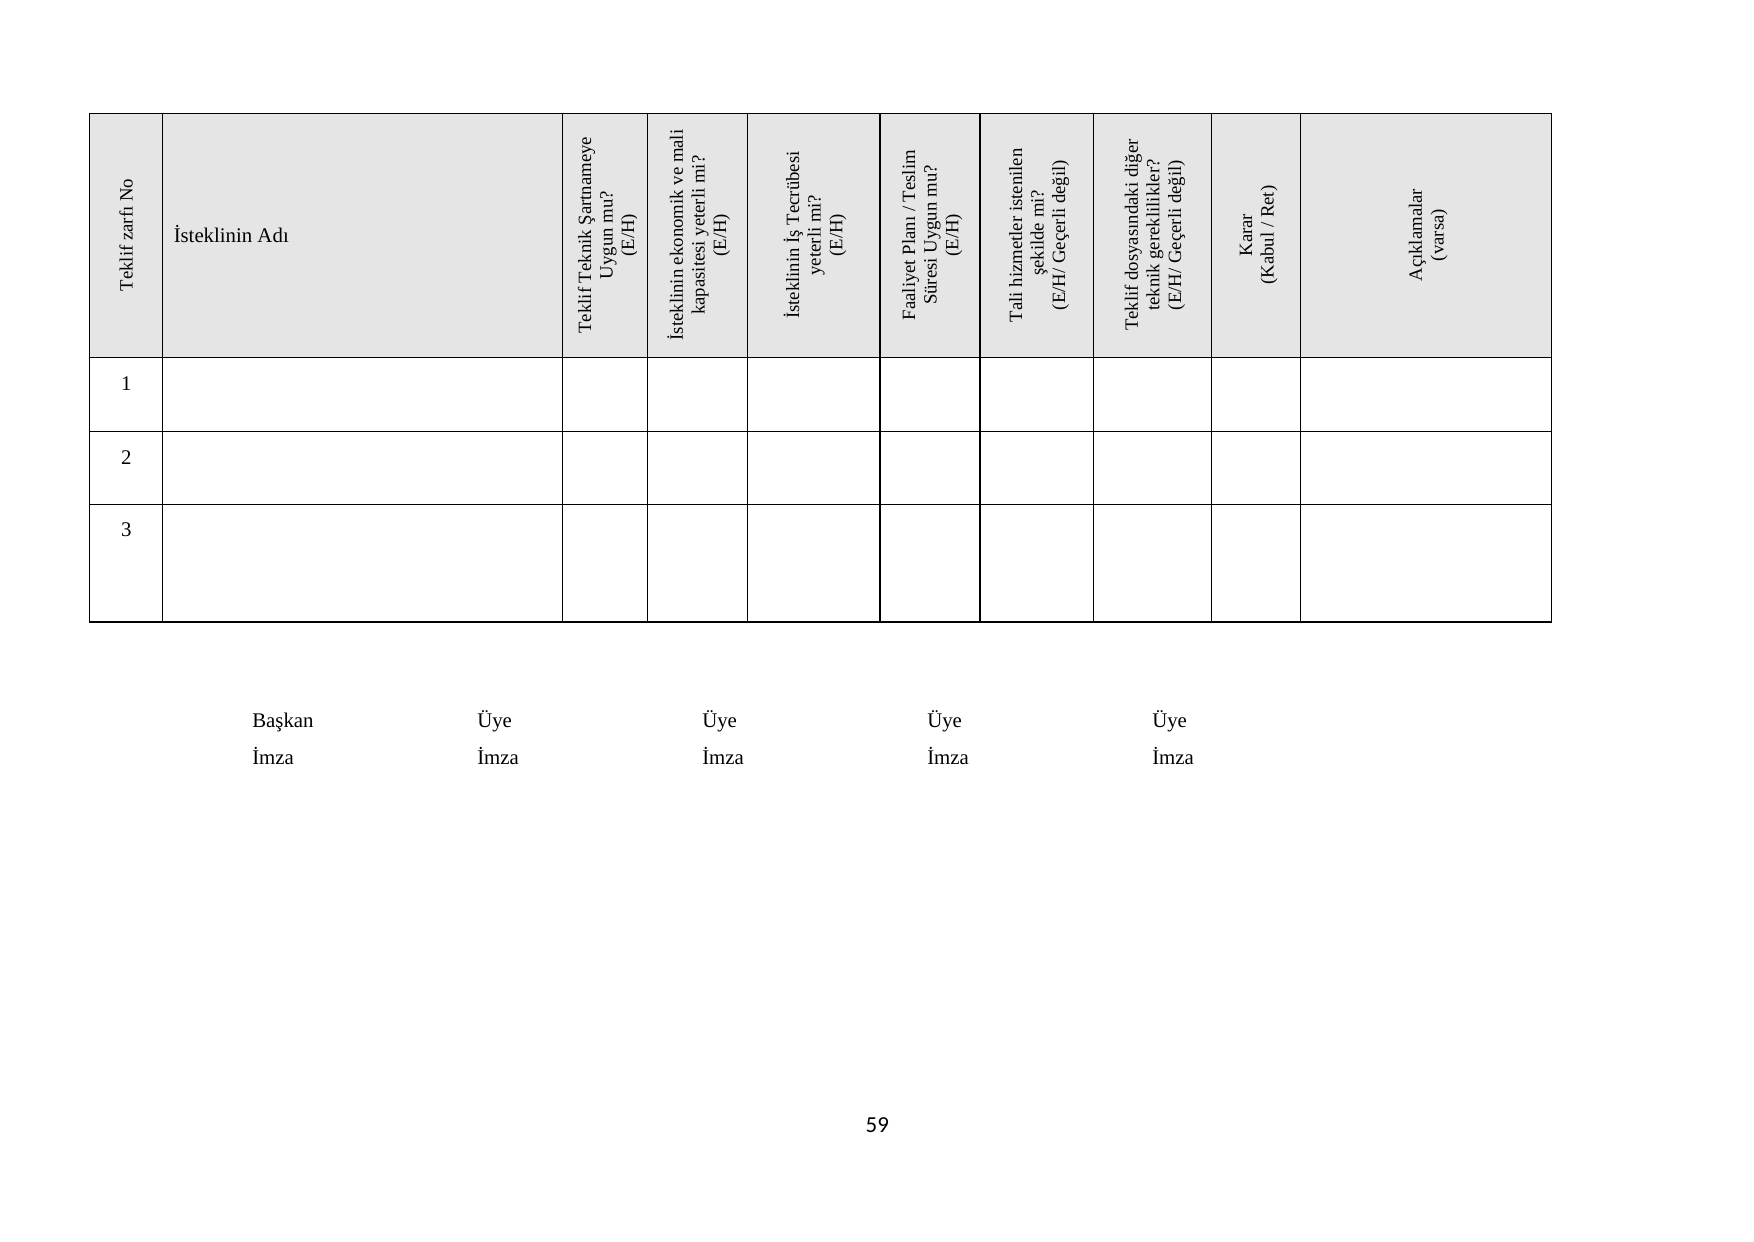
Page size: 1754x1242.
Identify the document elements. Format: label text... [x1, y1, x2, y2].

table_header Karar (Kabul / Ret) [1212, 114, 1300, 357]
table_cell [748, 432, 879, 504]
table_header Teklif Teknik Şartnameye Uygun mu? (E/H) [563, 114, 647, 357]
table_cell [1301, 505, 1551, 621]
table_cell [563, 358, 647, 431]
table_cell [981, 358, 1093, 431]
table_cell [648, 432, 747, 504]
table_cell 2 [90, 432, 162, 504]
text Başkan Üye Üye Üye Üye [252, 708, 1502, 732]
table_cell [163, 358, 562, 431]
table_cell [163, 432, 562, 504]
table_cell [163, 505, 562, 621]
table_header İsteklinin Adı [163, 114, 562, 357]
table_cell [881, 358, 979, 431]
table_cell 1 [90, 358, 162, 431]
table_cell [1301, 358, 1551, 431]
table_cell [981, 432, 1093, 504]
table_cell [1212, 505, 1300, 621]
table_cell [1212, 432, 1300, 504]
table_header Teklif zarfı No [90, 114, 162, 357]
table_cell [748, 505, 879, 621]
table_cell 3 [90, 505, 162, 621]
table_cell [881, 432, 979, 504]
text İmza İmza İmza İmza İmza [252, 744, 1502, 769]
table_cell [748, 358, 879, 431]
table_cell [881, 505, 979, 621]
table_cell [1094, 432, 1211, 504]
table_cell [563, 432, 647, 504]
table_cell [648, 505, 747, 621]
table_header Tali hizmetler istenilen şekilde mi? (E/H/ Geçerli değil) [981, 114, 1093, 357]
table_cell [1094, 358, 1211, 431]
table_cell [1301, 432, 1551, 504]
table_header İsteklinin ekonomik ve mali kapasitesi yeterli mi? (E/H) [648, 114, 747, 357]
table_header Faaliyet Planı / Teslim Süresi Uygun mu? (E/H) [881, 114, 979, 357]
table_header İsteklinin İş Tecrübesi yeterli mi? (E/H) [748, 114, 879, 357]
table_cell [1094, 505, 1211, 621]
table_cell [563, 505, 647, 621]
table_cell [981, 505, 1093, 621]
table_header Açıklamalar (varsa) [1301, 114, 1551, 357]
table_cell [648, 358, 747, 431]
table_cell [1212, 358, 1300, 431]
table_header Teklif dosyasındaki diğer teknik gereklilikler? (E/H/ Geçerli değil) [1094, 114, 1211, 357]
